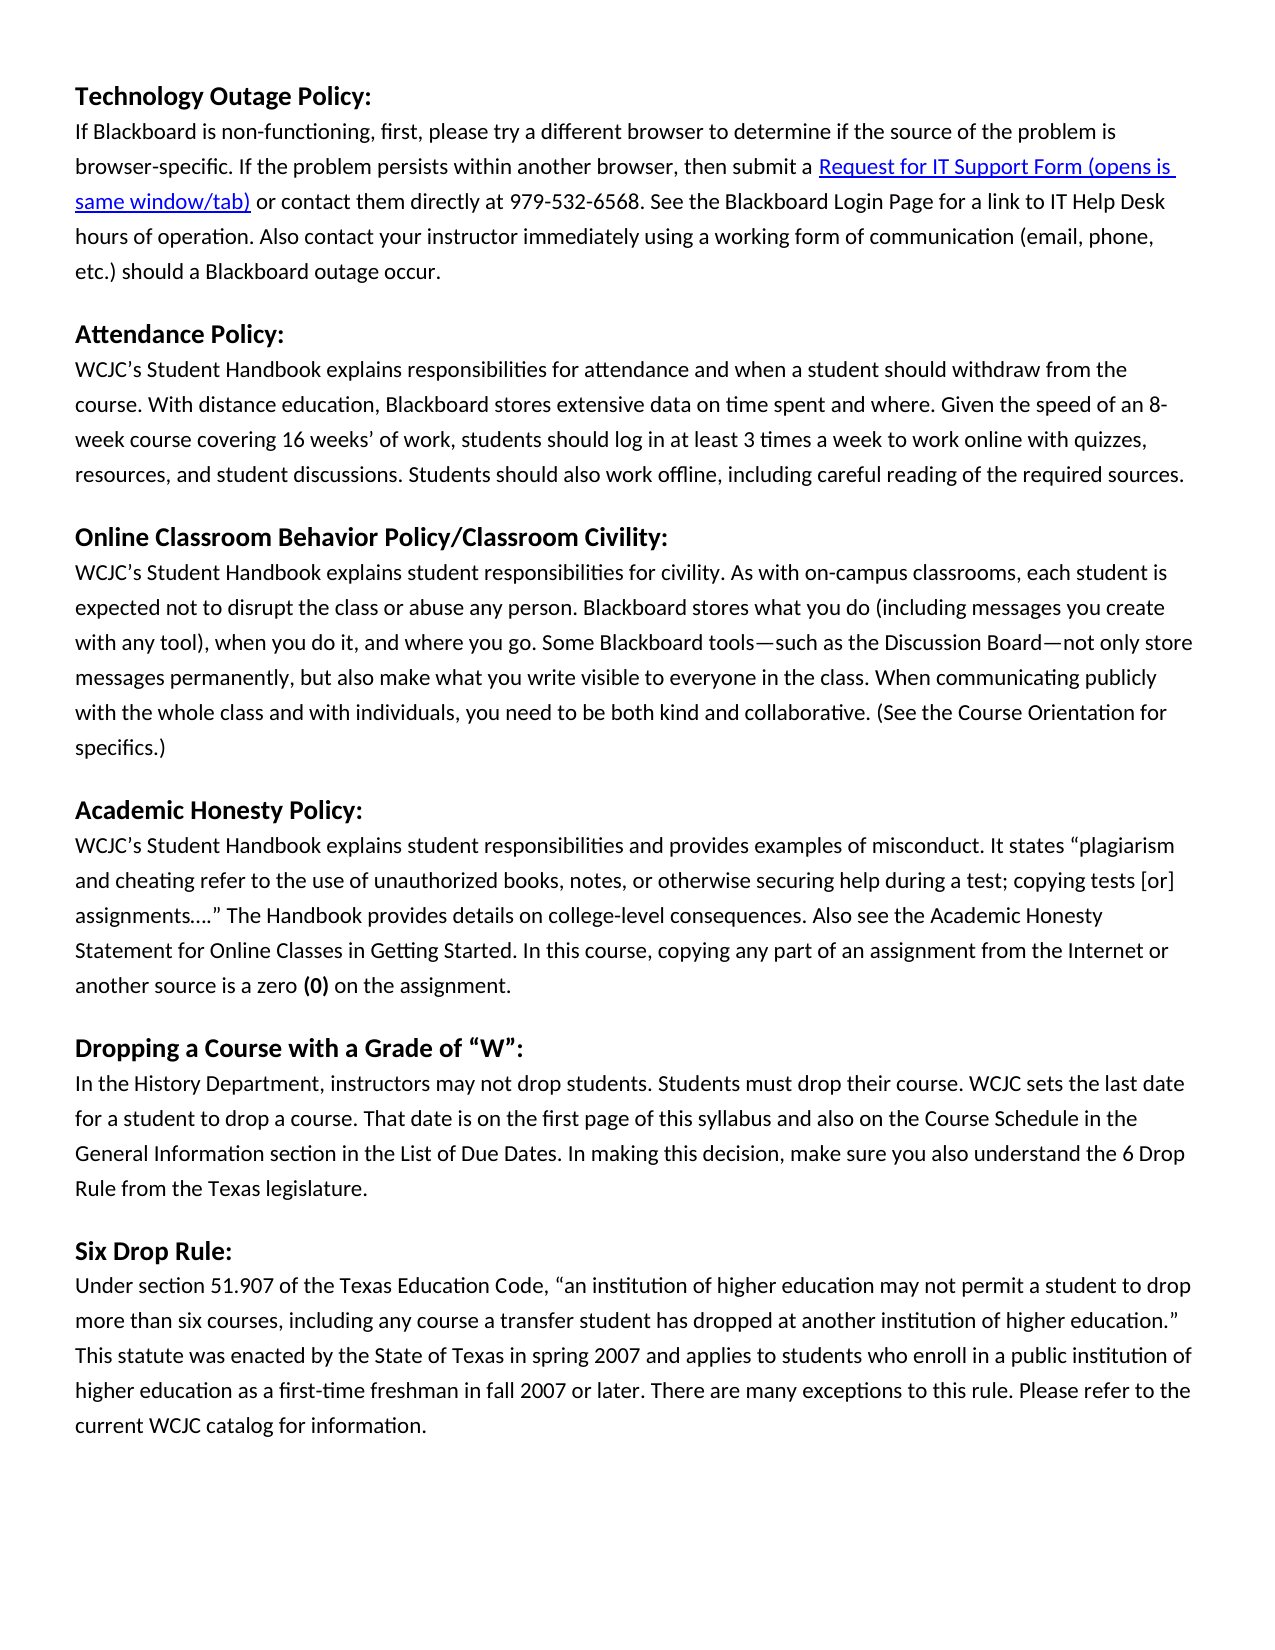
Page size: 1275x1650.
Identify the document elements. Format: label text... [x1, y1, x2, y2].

subtitle Six Drop Rule: [75, 1234, 1200, 1267]
text WCJC’s Student Handbook explains responsibilities for attendance and when a student should withdraw from the course. With distance education, Blackboard stores extensive data on time spent and where. Given the speed of an 8-week course covering 16 weeks’ of work, students should log in at least 3 times a week to work online with quizzes, resources, and student discussions. Students should also work offline, including careful reading of the required sources. [75, 355, 1200, 488]
text WCJC’s Student Handbook explains student responsibilities for civility. As with on-campus classrooms, each student is expected not to disrupt the class or abuse any person. Blackboard stores what you do (including messages you create with any tool), when you do it, and where you go. Some Blackboard tools—such as the Discussion Board—not only store messages permanently, but also make what you write visible to everyone in the class. When communicating publicly with the whole class and with individuals, you need to be both kind and collaborative. (See the Course Orientation for specifics.) [75, 558, 1200, 761]
subtitle Attendance Policy: [75, 317, 1200, 350]
subtitle Dropping a Course with a Grade of “W”: [75, 1031, 1200, 1064]
subtitle Technology Outage Policy: [75, 79, 1200, 112]
text In the History Department, instructors may not drop students. Students must drop their course. WCJC sets the last date for a student to drop a course. That date is on the first page of this syllabus and also on the Course Schedule in the General Information section in the List of Due Dates. In making this decision, make sure you also understand the 6 Drop Rule from the Texas legislature. [75, 1069, 1200, 1202]
text If Blackboard is non-functioning, first, please try a different browser to determine if the source of the problem is browser-specific. If the problem persists within another browser, then submit a Request for IT Support Form (opens is same window/tab) or contact them directly at 979-532-6568. See the Blackboard Login Page for a link to IT Help Desk hours of operation. Also contact your instructor immediately using a working form of communication (email, phone, etc.) should a Blackboard outage occur. [75, 117, 1200, 285]
text Under section 51.907 of the Texas Education Code, “an institution of higher education may not permit a student to drop more than six courses, including any course a transfer student has dropped at another institution of higher education.” This statute was enacted by the State of Texas in spring 2007 and applies to students who enroll in a public institution of higher education as a first-time freshman in fall 2007 or later. There are many exceptions to this rule. Please refer to the current WCJC catalog for information. [75, 1272, 1200, 1440]
text WCJC’s Student Handbook explains student responsibilities and provides examples of misconduct. It states “plagiarism and cheating refer to the use of unauthorized books, notes, or otherwise securing help during a test; copying tests [or] assignments….” The Handbook provides details on college-level consequences. Also see the Academic Honesty Statement for Online Classes in Getting Started. In this course, copying any part of an assignment from the Internet or another source is a zero (0) on the assignment. [75, 831, 1200, 999]
subtitle Academic Honesty Policy: [75, 793, 1200, 826]
subtitle Online Classroom Behavior Policy/Classroom Civility: [75, 520, 1200, 553]
